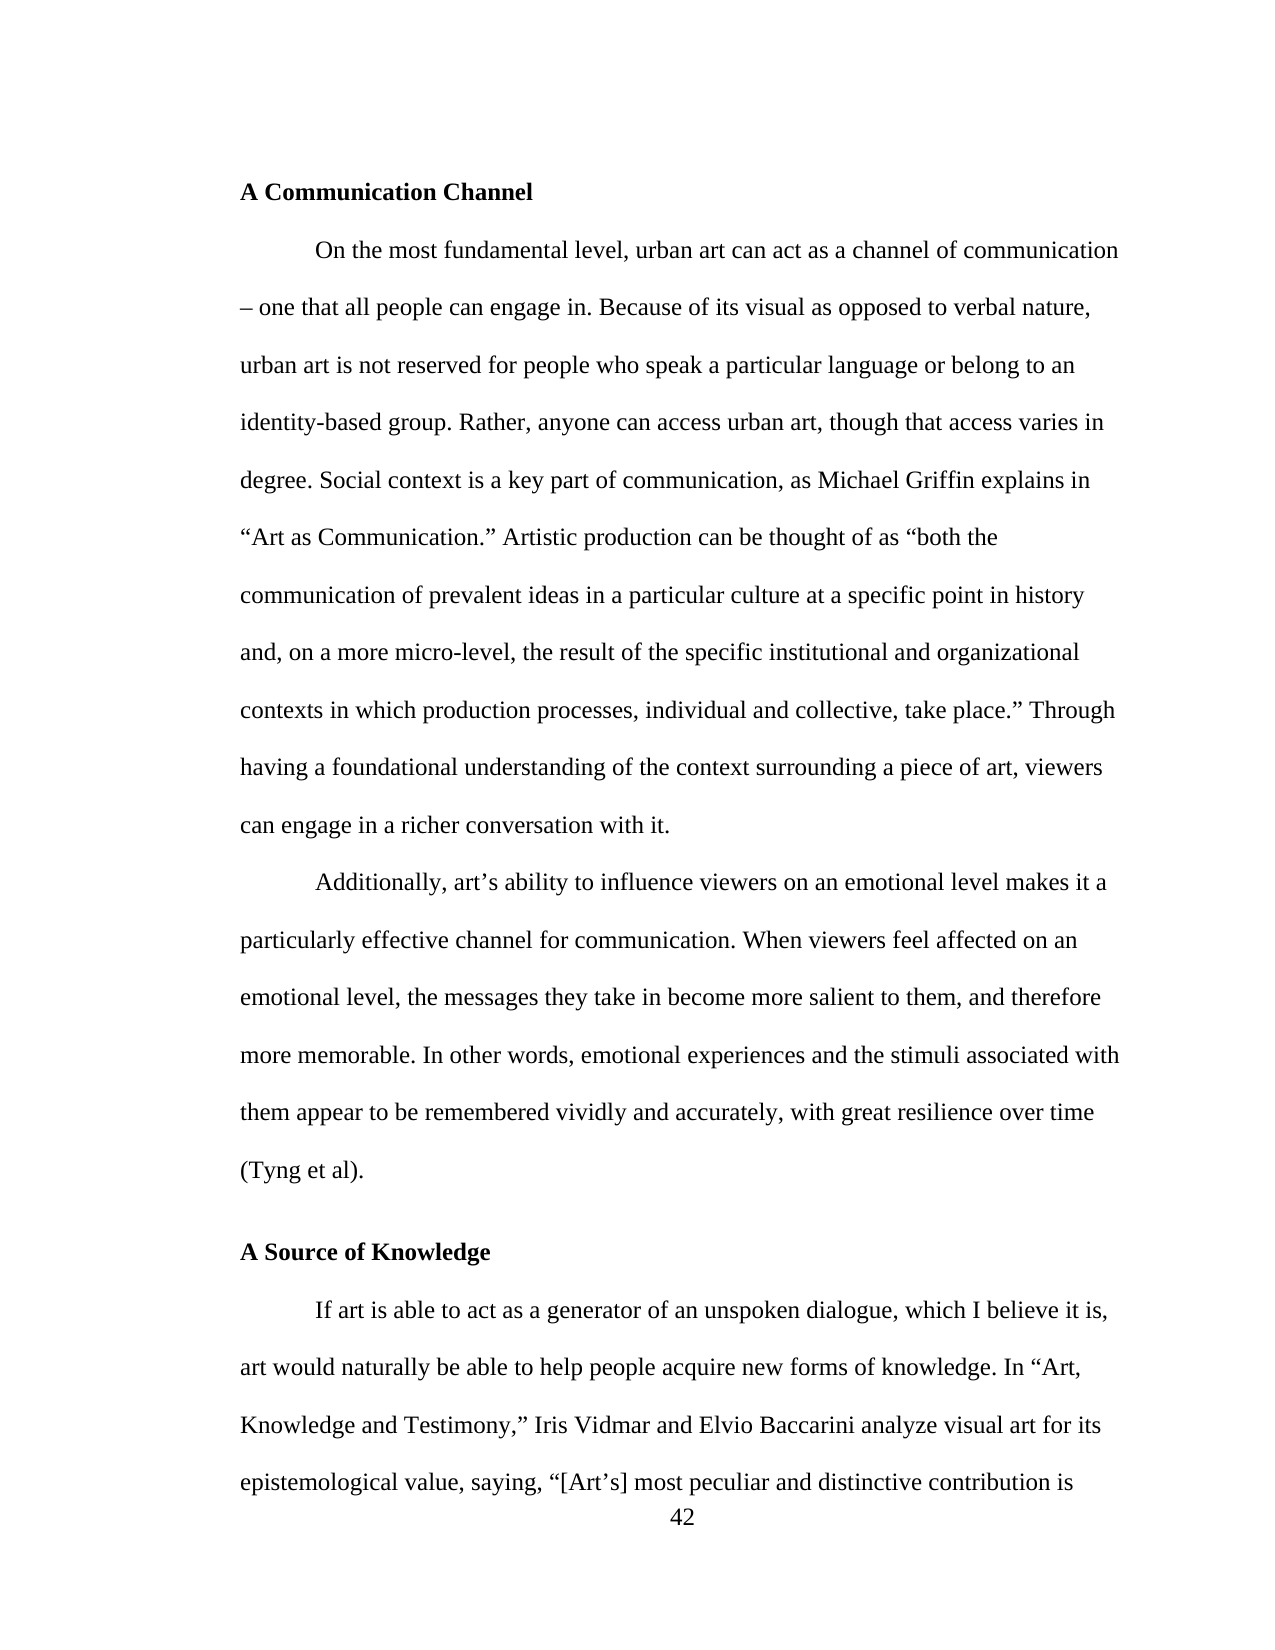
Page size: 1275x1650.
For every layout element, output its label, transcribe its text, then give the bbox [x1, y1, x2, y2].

text A Communication Channel [240, 177, 1125, 206]
text On the most fundamental level, urban art can act as a channel of communication – one that all people can engage in. Because of its visual as opposed to verbal nature, urban art is not reserved for people who speak a particular language or belong to an identity-based group. Rather, anyone can access urban art, though that access varies in degree. Social context is a key part of communication, as Michael Griffin explains in “Art as Communication.” Artistic production can be thought of as “both the communication of prevalent ideas in a particular culture at a specific point in history and, on a more micro-level, the result of the specific institutional and organizational contexts in which production processes, individual and collective, take place.” Through having a foundational understanding of the context surrounding a piece of art, viewers can engage in a richer conversation with it. [240, 235, 1125, 839]
text Additionally, art’s ability to influence viewers on an emotional level makes it a particularly effective channel for communication. When viewers feel affected on an emotional level, the messages they take in become more salient to them, and therefore more memorable. In other words, emotional experiences and the stimuli associated with them appear to be remembered vividly and accurately, with great resilience over time (Tyng et al). [240, 867, 1125, 1184]
text A Source of Knowledge [240, 1237, 1125, 1266]
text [240, 1295, 1125, 1496]
